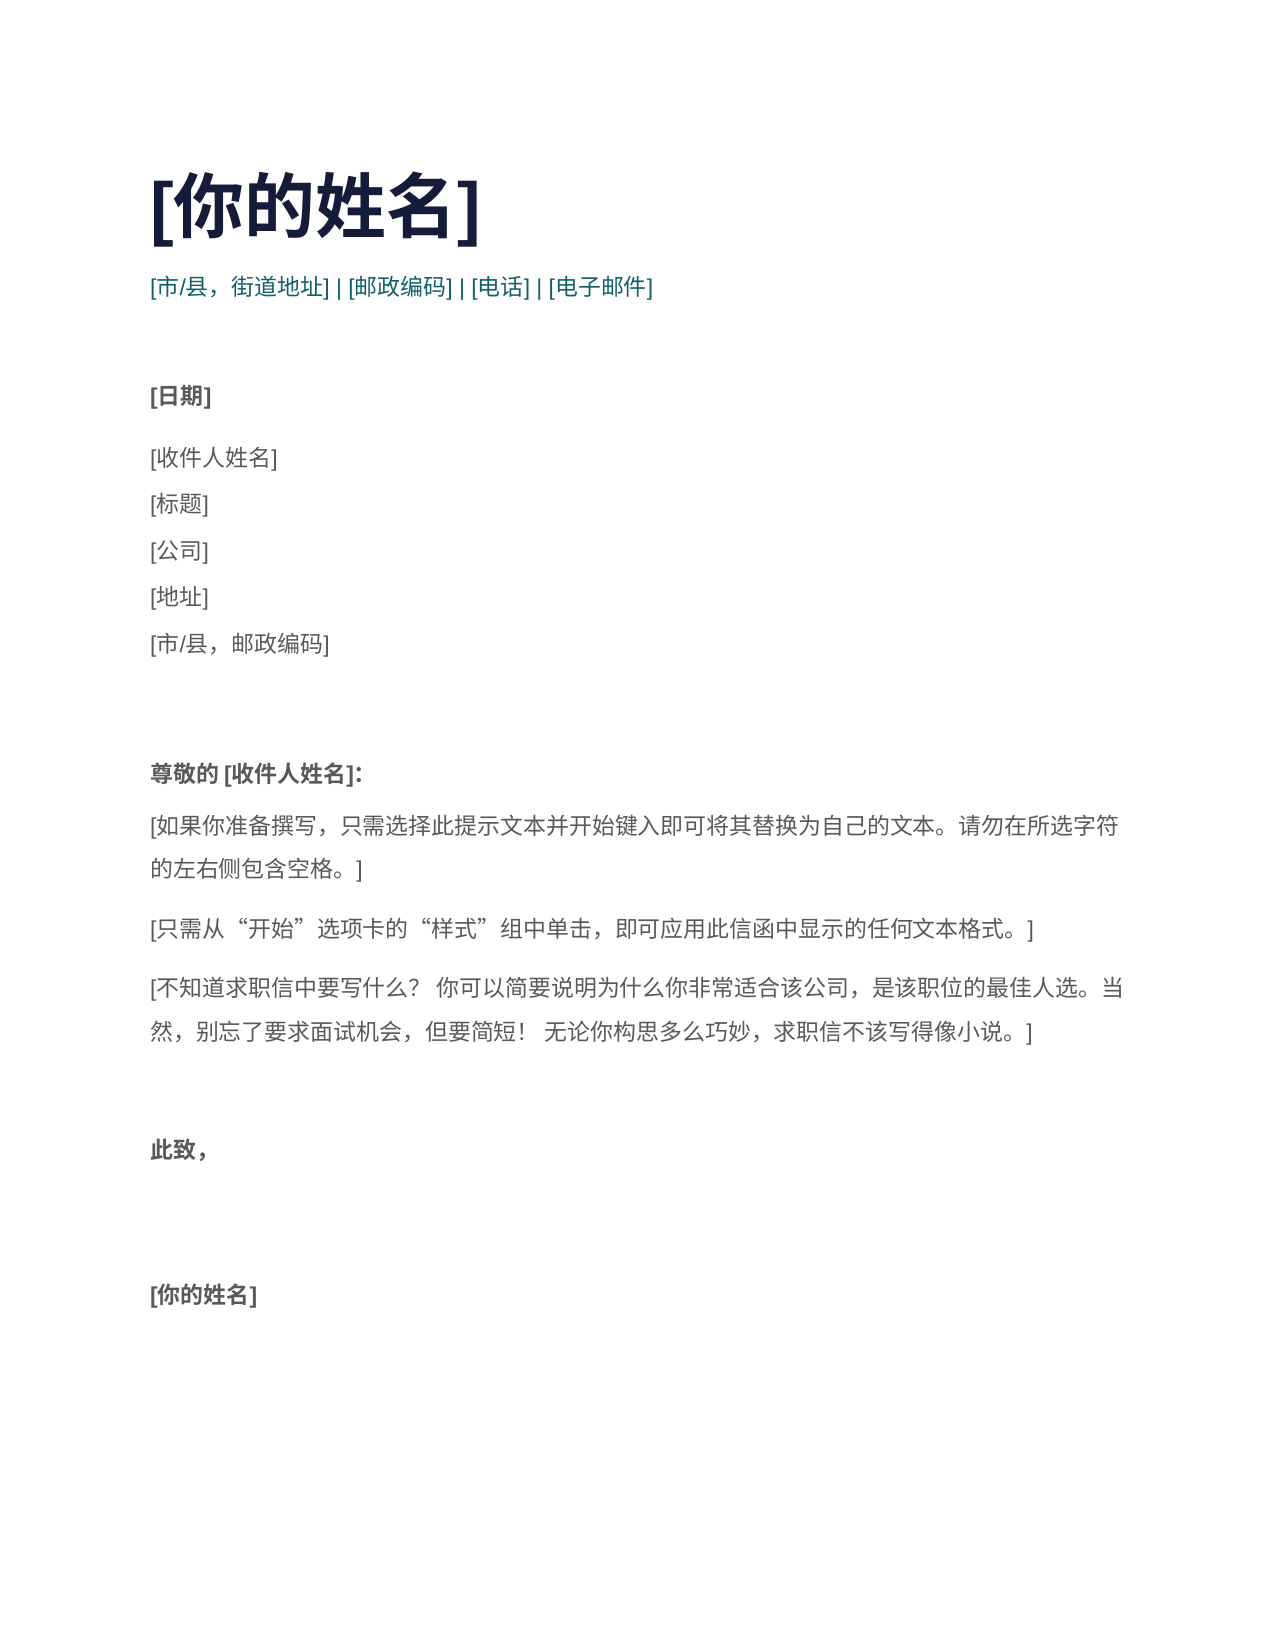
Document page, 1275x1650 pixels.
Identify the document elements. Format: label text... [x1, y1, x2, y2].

text [市/县，邮政编码] [150, 626, 1125, 659]
text [你的姓名] [150, 1277, 1125, 1310]
text [标题] [150, 486, 1125, 519]
text 尊敬的 [收件人姓名]： [150, 756, 1125, 789]
text [公司] [150, 533, 1125, 566]
text [地址] [150, 579, 1125, 612]
text [市/县，街道地址] | [邮政编码] | [电话] | [电子邮件] [150, 269, 1125, 302]
title [你的姓名] [150, 150, 1125, 253]
text [日期] [150, 377, 1125, 411]
text [不知道求职信中要写什么？ 你可以简要说明为什么你非常适合该公司，是该职位的最佳人选。当然，别忘了要求面试机会，但要简短！ 无论你构思多么巧妙，求职信不该写得像小说。] [150, 970, 1125, 1047]
text [收件人姓名] [150, 440, 1125, 473]
text [如果你准备撰写，只需选择此提示文本并开始键入即可将其替换为自己的文本。请勿在所选字符的左右侧包含空格。] [150, 807, 1125, 884]
text [只需从“开始”选项卡的“样式”组中单击，即可应用此信函中显示的任何文本格式。] [150, 910, 1125, 944]
text 此致， [150, 1131, 1125, 1165]
